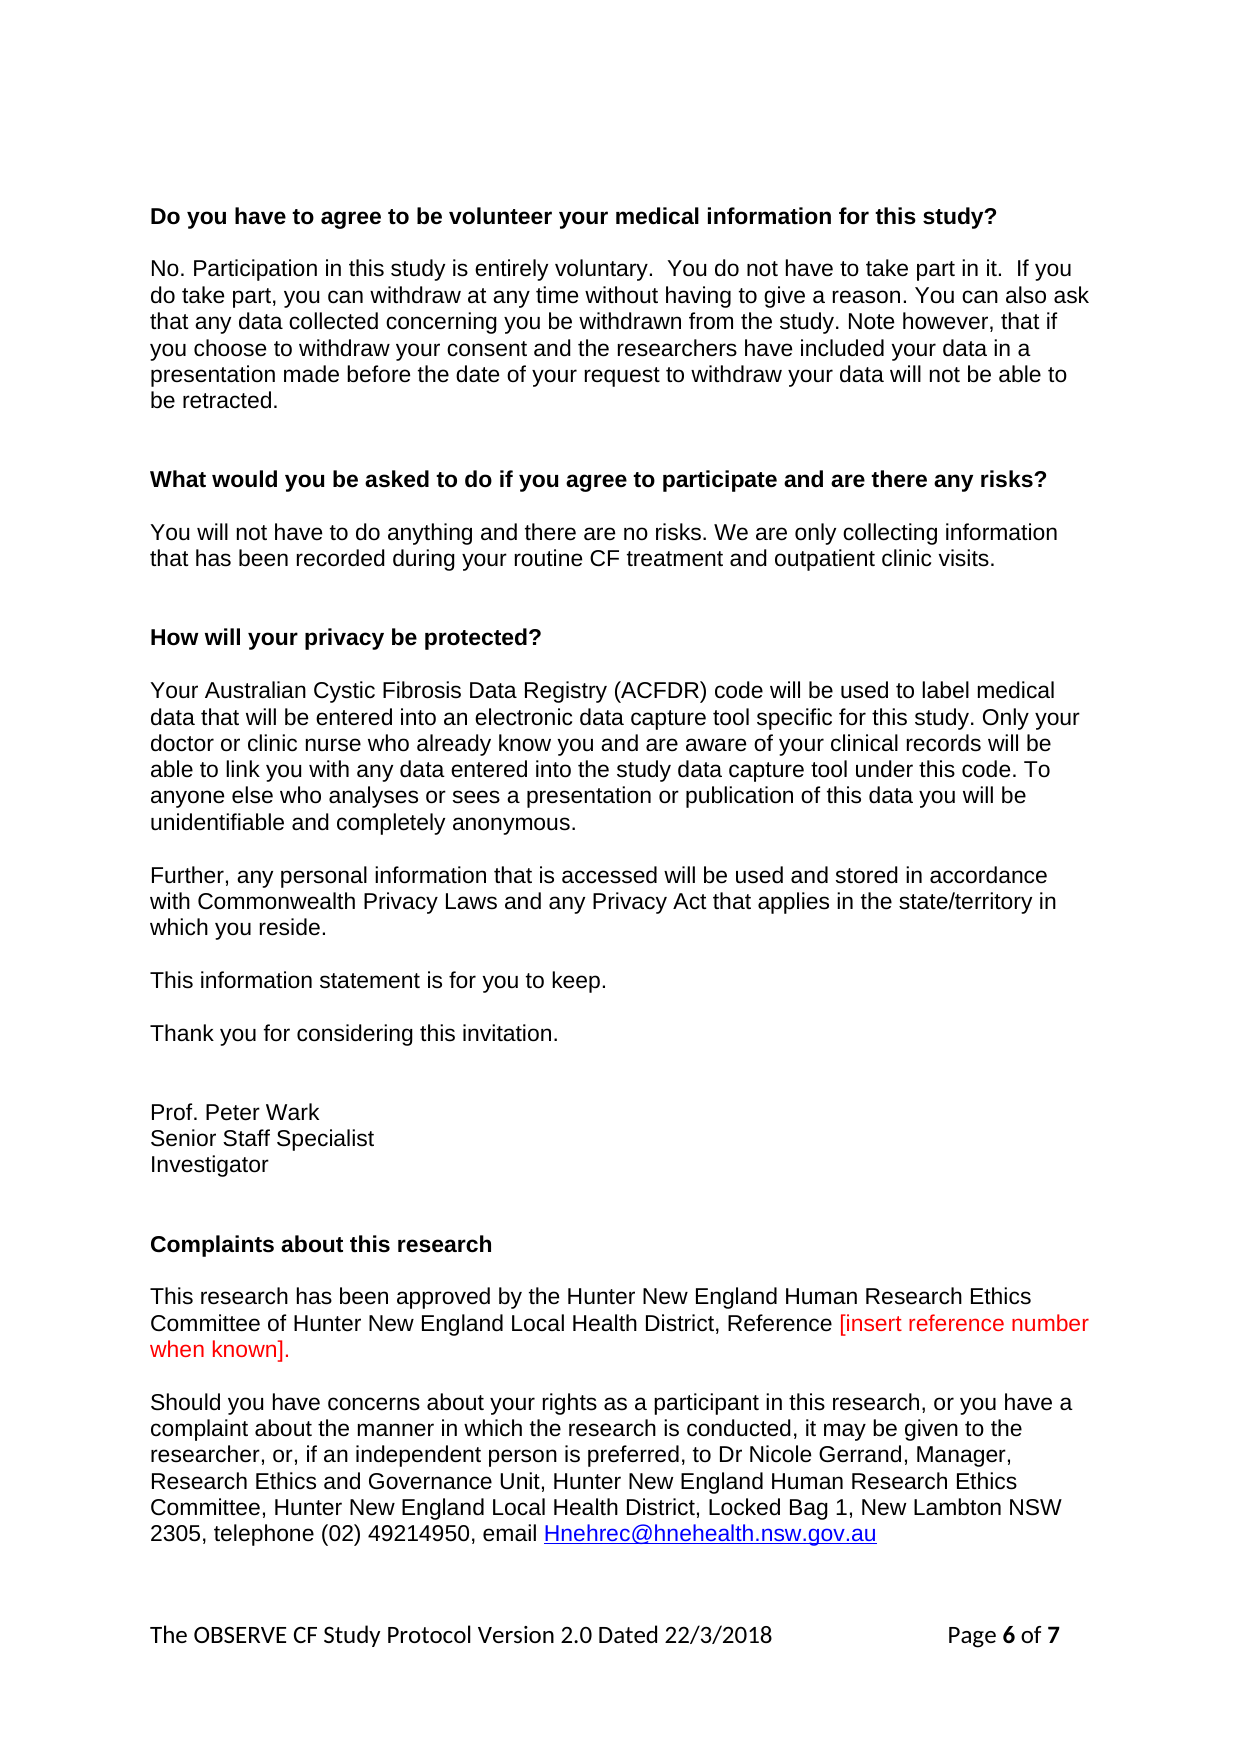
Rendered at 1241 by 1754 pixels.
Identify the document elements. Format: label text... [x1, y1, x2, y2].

text Complaints about this research [150, 1231, 1090, 1257]
text This research has been approved by the Hunter New England Human Research Ethics Committee of Hunter New England Local Health District, Reference [insert reference number when known]. [150, 1283, 1090, 1362]
text Should you have concerns about your rights as a participant in this research, or you have a complaint about the manner in which the research is conducted, it may be given to the researcher, or, if an independent person is preferred, to Dr Nicole Gerrand, Manager, Research Ethics and Governance Unit, Hunter New England Human Research Ethics Committee, Hunter New England Local Health District, Locked Bag 1, New Lambton NSW 2305, telephone (02) 49214950, email Hnehrec@hnehealth.nsw.gov.au [150, 1389, 1090, 1547]
text You will not have to do anything and there are no risks. We are only collecting information that has been recorded during your routine CF treatment and outpatient clinic visits. [150, 519, 1090, 572]
text How will your privacy be protected? [150, 624, 1090, 651]
text This information statement is for you to keep. [150, 967, 1090, 993]
text Your Australian Cystic Fibrosis Data Registry (ACFDR) code will be used to label medical data that will be entered into an electronic data capture tool specific for this study. Only your doctor or clinic nurse who already know you and are aware of your clinical records will be able to link you with any data entered into the study data capture tool under this code. To anyone else who analyses or sees a presentation or publication of this data you will be unidentifiable and completely anonymous. [150, 677, 1090, 835]
text Thank you for considering this invitation. [150, 1020, 1090, 1046]
text Further, any personal information that is accessed will be used and stored in accordance with Commonwealth Privacy Laws and any Privacy Act that applies in the state/territory in which you reside. [150, 862, 1090, 941]
text Prof. Peter Wark [150, 1099, 1090, 1125]
text What would you be asked to do if you agree to participate and are there any risks? [150, 466, 1090, 493]
text No. Participation in this study is entirely voluntary. You do not have to take part in it. If you do take part, you can withdraw at any time without having to give a reason. You can also ask that any data collected concerning you be withdrawn from the study. Note however, that if you choose to withdraw your consent and the researchers have included your data in a presentation made before the date of your request to withdraw your data will not be able to be retracted. [150, 255, 1090, 413]
text Do you have to agree to be volunteer your medical information for this study? [150, 203, 1090, 229]
text Investigator [150, 1151, 1090, 1178]
text Senior Staff Specialist [150, 1125, 1090, 1151]
